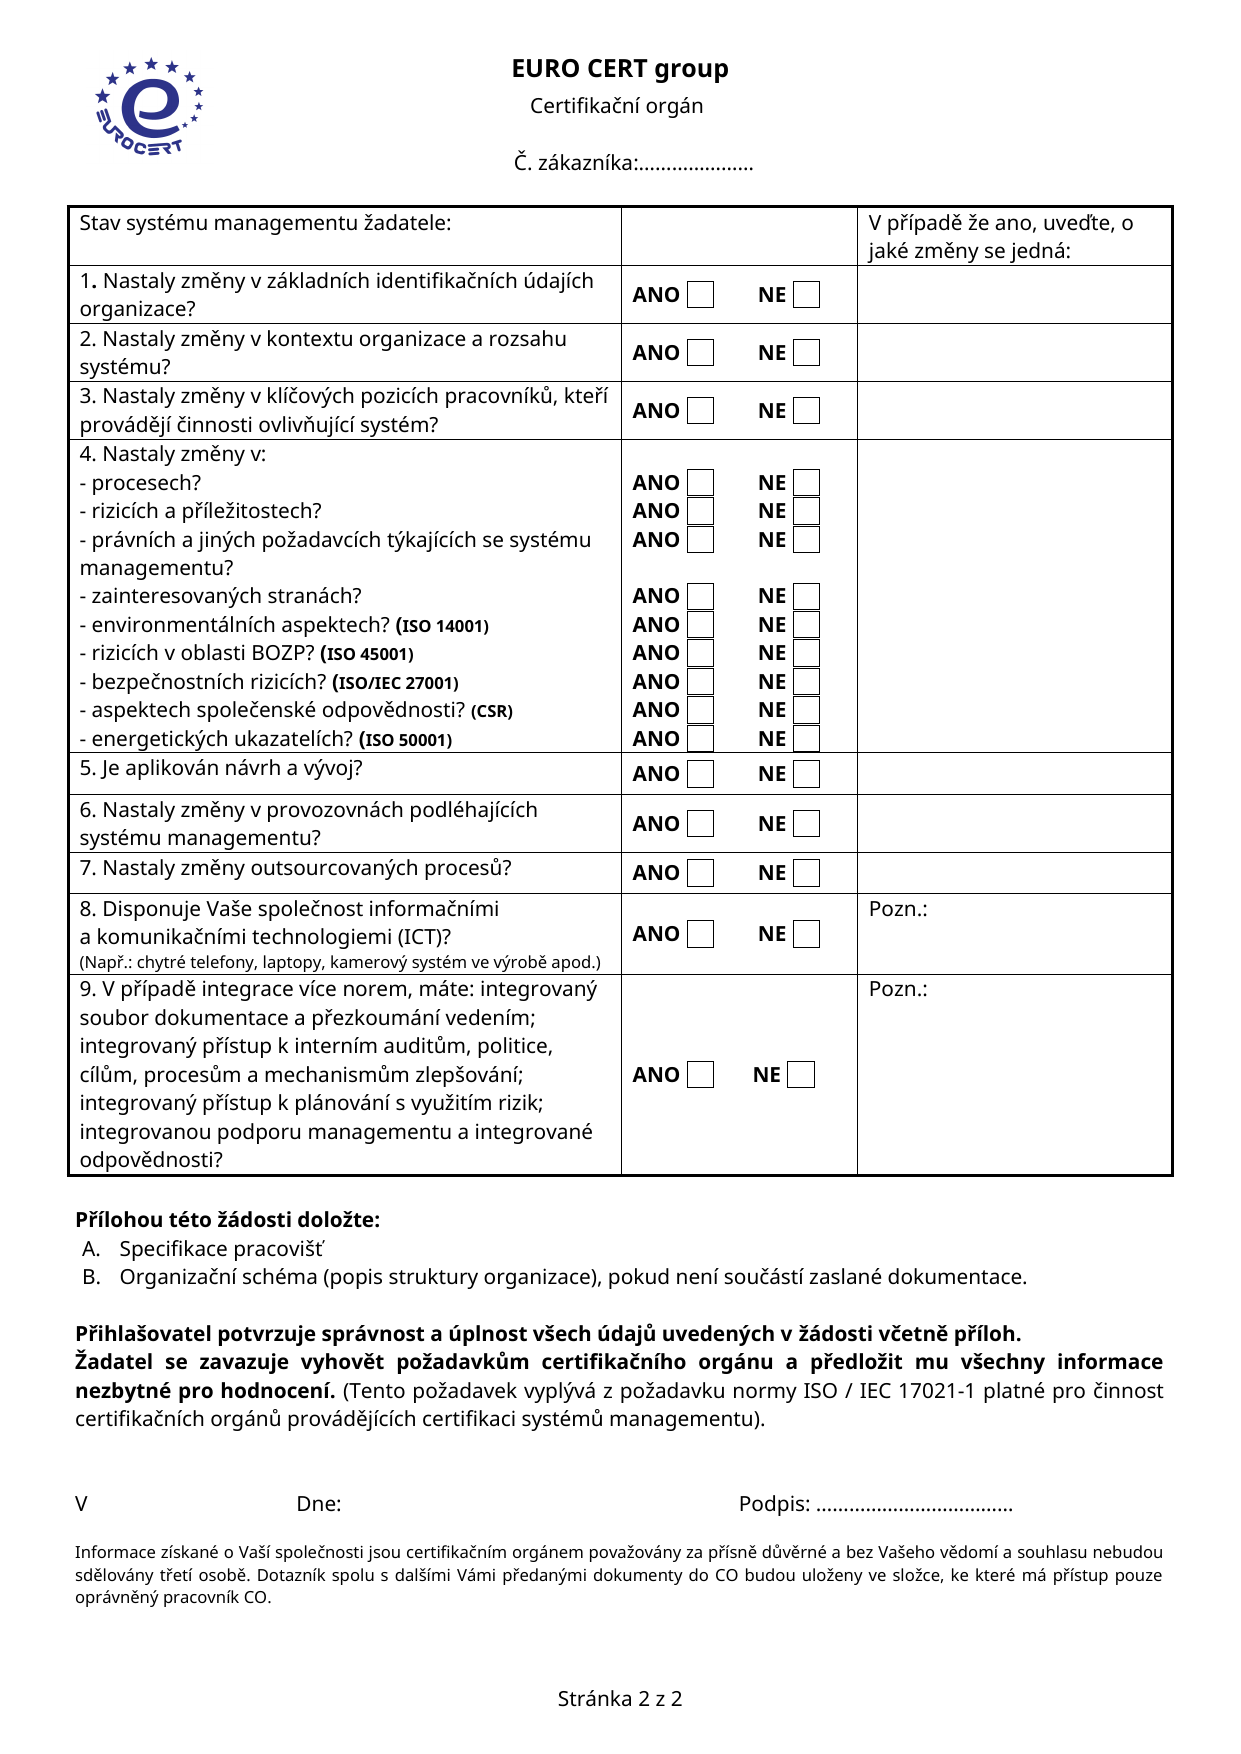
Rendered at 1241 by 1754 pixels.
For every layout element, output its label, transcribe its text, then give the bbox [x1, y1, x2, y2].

table_header Stav systému managementu žadatele: [70, 208, 621, 265]
text Přílohou této žádosti doložte: [75, 1205, 1165, 1234]
table_cell ANO NE [622, 382, 857, 438]
table_cell [858, 440, 1171, 752]
table_cell ANO NE [622, 266, 857, 323]
table_cell 1. Nastaly změny v základních identifikačních údajích organizace? [70, 266, 621, 323]
table_cell [858, 853, 1171, 893]
picture [86, 50, 214, 164]
table_cell Pozn.: [858, 975, 1171, 1174]
table_cell ANO NE [622, 753, 857, 794]
table_cell 7. Nastaly změny outsourcovaných procesů? [70, 853, 621, 893]
table_cell ANO NE [622, 894, 857, 973]
table_cell 2. Nastaly změny v kontextu organizace a rozsahu systému? [70, 324, 621, 381]
text V Dne: Podpis: ……………………………… [75, 1489, 1165, 1518]
table_cell ANO NE ANO NE ANO NE ANO NE ANO NE ANO NE ANO NE ANO NE ANO NE [622, 440, 857, 752]
table_cell ANO NE [622, 853, 857, 893]
text Přihlašovatel potvrzuje správnost a úplnost všech údajů uvedených v žádosti včetně příloh. [75, 1319, 1165, 1347]
table_cell [858, 266, 1171, 323]
table_cell [858, 382, 1171, 438]
table_cell 3. Nastaly změny v klíčových pozicích pracovníků, kteří provádějí činnosti ovlivňující systém? [70, 382, 621, 438]
table_cell 8. Disponuje Vaše společnost informačními a komunikačními technologiemi (ICT)? (Např.: chytré telefony, laptopy, kamerový systém ve výrobě apod.) [70, 894, 621, 973]
list Specifikace pracovišť [82, 1234, 1165, 1262]
table_cell ANO NE [622, 795, 857, 852]
table_header [622, 208, 857, 265]
list Organizační schéma (popis struktury organizace), pokud není součástí zaslané dokumentace. [82, 1262, 1165, 1291]
table_cell 5. Je aplikován návrh a vývoj? [70, 753, 621, 794]
table_header V případě že ano, uveďte, o jaké změny se jedná: [858, 208, 1171, 265]
table_cell [858, 795, 1171, 852]
table_cell 4. Nastaly změny v: - procesech? - rizicích a příležitostech? - právních a jiných požadavcích týkajících se systému managementu? - zainteresovaných stranách? - environmentálních aspektech? (ISO 14001) - rizicích v oblasti BOZP? (ISO 45001) - bezpečnostních rizicích? (ISO/IEC 27001) - aspektech společenské odpovědnosti? (CSR) - energetických ukazatelích? (ISO 50001) [70, 440, 621, 752]
table_cell [858, 324, 1171, 381]
table_cell Pozn.: [858, 894, 1171, 973]
text Informace získané o Vaší společnosti jsou certifikačním orgánem považovány za přísně důvěrné a bez Vašeho vědomí a souhlasu nebudou sdělovány třetí osobě. Dotazník spolu s dalšími Vámi předanými dokumenty do CO budou uloženy ve složce, ke které má přístup pouze oprávněný pracovník CO. [75, 1541, 1165, 1609]
table_cell ANO NE [622, 324, 857, 381]
table_cell 6. Nastaly změny v provozovnách podléhajících systému managementu? [70, 795, 621, 852]
table_cell ANO NE [622, 975, 857, 1174]
text Žadatel se zavazuje vyhovět požadavkům certifikačního orgánu a předložit mu všechny informace nezbytné pro hodnocení. (Tento požadavek vyplývá z požadavku normy ISO / IEC 17021-1 platné pro činnost certifikačních orgánů provádějících certifikaci systémů managementu). [75, 1347, 1165, 1433]
table_cell [858, 753, 1171, 794]
table_cell 9. V případě integrace více norem, máte: integrovaný soubor dokumentace a přezkoumání vedením; integrovaný přístup k interním auditům, politice, cílům, procesům a mechanismům zlepšování; integrovaný přístup k plánování s využitím rizik; integrovanou podporu managementu a integrované odpovědnosti? [70, 975, 621, 1174]
